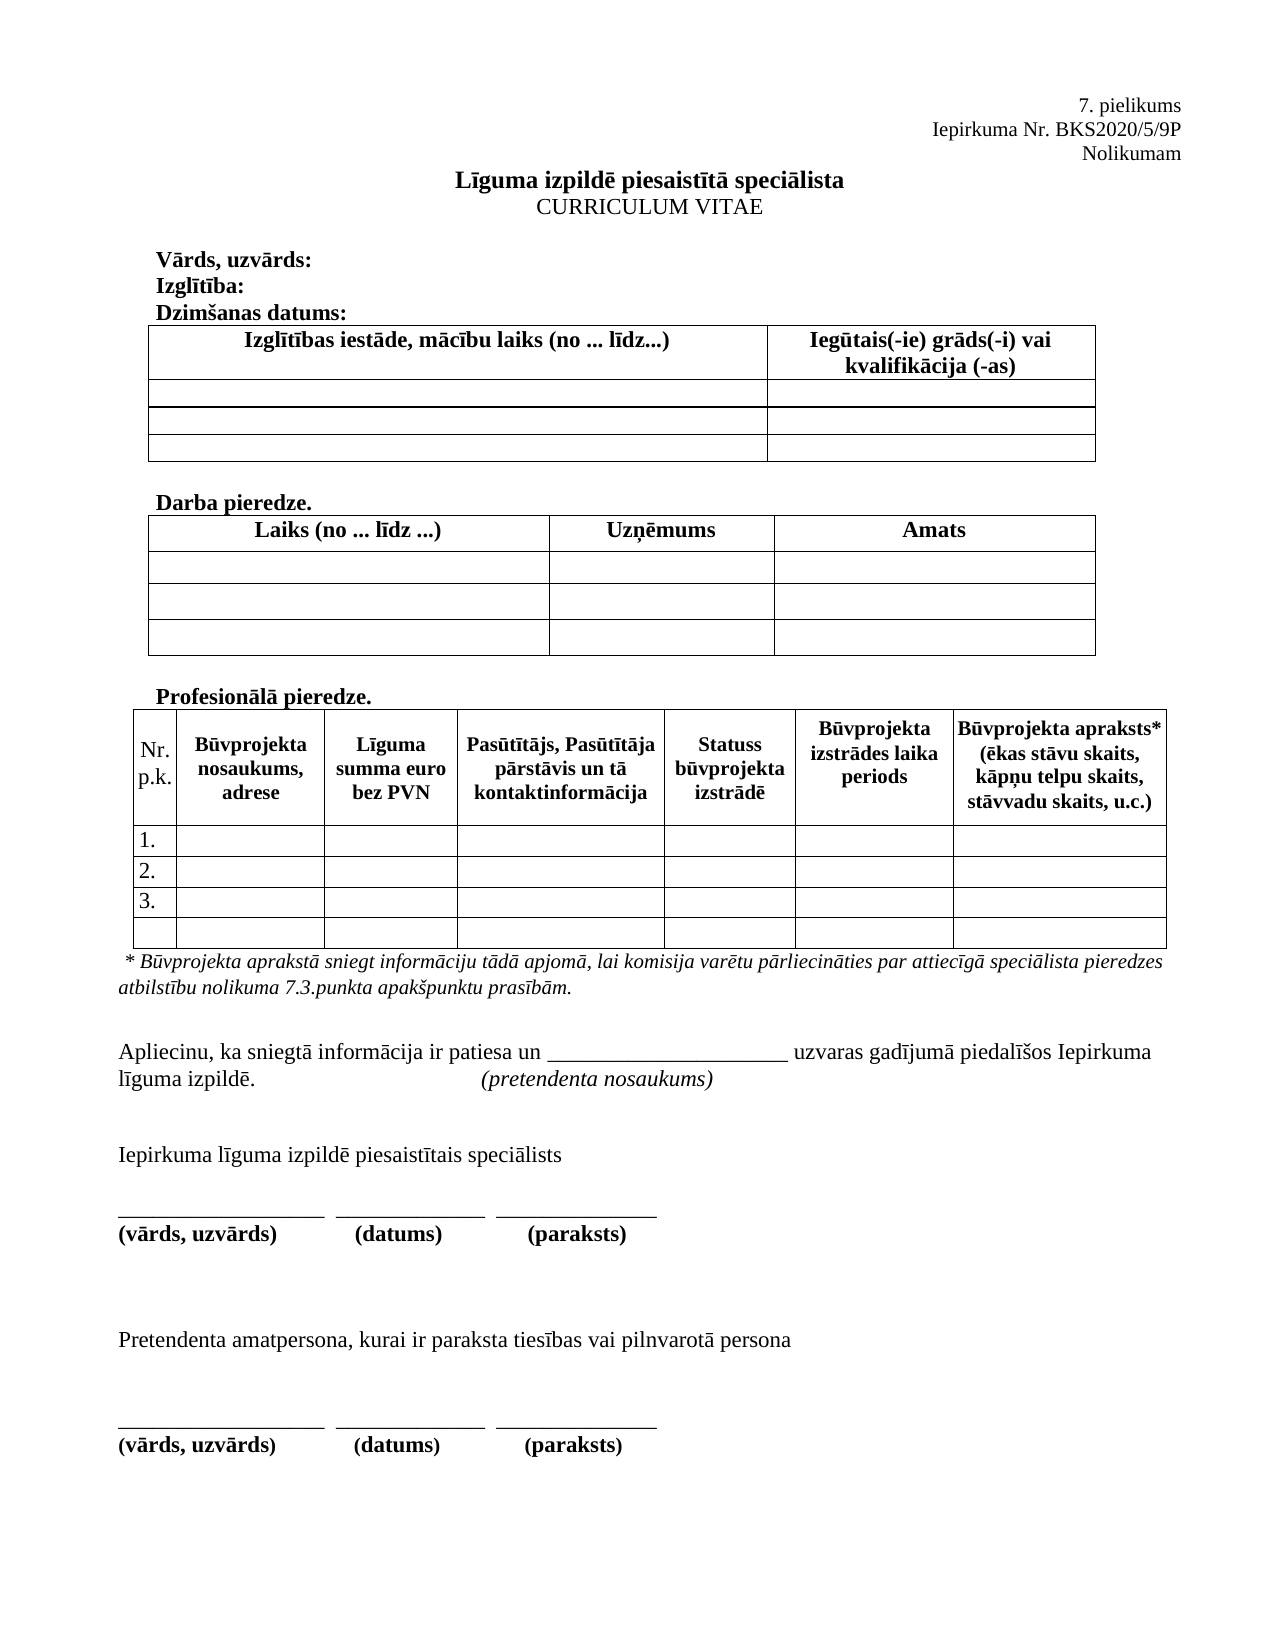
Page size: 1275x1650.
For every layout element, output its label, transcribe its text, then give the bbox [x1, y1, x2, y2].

table_cell [665, 888, 795, 917]
table_cell [149, 408, 767, 434]
text Dzimšanas datums: [156, 299, 1179, 325]
table_cell [768, 435, 1095, 461]
table_cell [325, 857, 457, 887]
text __________________ _____________ ______________ [118, 1405, 1181, 1431]
table_cell [775, 552, 1095, 583]
table_cell [458, 826, 664, 856]
table_header Būvprojekta apraksts* (ēkas stāvu skaits, kāpņu telpu skaits, stāvvadu skaits, u.c.) [954, 710, 1166, 825]
table_cell [134, 918, 176, 948]
text Vārds, uzvārds: [156, 246, 1179, 272]
table_cell [954, 918, 1166, 948]
text Profesionālā pieredze. [156, 683, 1179, 709]
text Apliecinu, ka sniegtā informācija ir patiesa un _____________________ uzvaras gadījumā piedalīšos Iepirkuma līguma izpildē. (pretendenta nosaukums) [118, 1038, 1181, 1091]
table_cell [550, 552, 774, 583]
table_cell [775, 584, 1095, 619]
table_header Laiks (no ... līdz ...) [149, 516, 549, 551]
table_cell [954, 857, 1166, 887]
table_cell [954, 888, 1166, 917]
table_header Pasūtītājs, Pasūtītāja pārstāvis un tā kontaktinformācija [458, 710, 664, 825]
table_cell [458, 888, 664, 917]
table_cell [177, 826, 324, 856]
table_cell [177, 888, 324, 917]
table_cell [550, 620, 774, 655]
table_cell [775, 620, 1095, 655]
table_cell [796, 918, 953, 948]
table_cell [149, 620, 549, 655]
table_cell [149, 584, 549, 619]
table_cell [768, 380, 1095, 406]
table_header Būvprojekta izstrādes laika periods [796, 710, 953, 825]
text Pretendenta amatpersona, kurai ir paraksta tiesības vai pilnvarotā persona [118, 1326, 1181, 1352]
table_cell [665, 826, 795, 856]
text Izglītība: [156, 272, 1179, 299]
table_cell [325, 918, 457, 948]
table_header Līguma summa euro bez PVN [325, 710, 457, 825]
table_cell 3. [134, 888, 176, 917]
table_cell [325, 888, 457, 917]
text (vārds, uzvārds) (datums) (paraksts) [118, 1221, 1181, 1247]
text * Būvprojekta aprakstā sniegt informāciju tādā apjomā, lai komisija varētu pārliecināties par attiecīgā speciālista pieredzes atbilstību nolikuma 7.3.punkta apakšpunktu prasībām. [118, 949, 1181, 999]
table_cell [768, 408, 1095, 434]
list (vārds, uzvārds) (datums) (paraksts) [118, 1431, 1181, 1458]
table_cell [796, 826, 953, 856]
table_cell 2. [134, 857, 176, 887]
table_cell [458, 857, 664, 887]
table_cell [458, 918, 664, 948]
table_cell [665, 918, 795, 948]
text CURRICULUM VITAE [118, 193, 1181, 220]
table_cell 1. [134, 826, 176, 856]
table_cell [149, 380, 767, 406]
text Iepirkuma Nr. BKS2020/5/9P [118, 117, 1181, 141]
table_header Iegūtais(-ie) grāds(-i) vai kvalifikācija (-as) [768, 326, 1095, 379]
table_header Uzņēmums [550, 516, 774, 551]
table_header Nr.p.k. [134, 710, 176, 825]
text Nolikumam [118, 141, 1181, 165]
text Iepirkuma līguma izpildē piesaistītais speciālists [118, 1141, 1181, 1168]
table_cell [149, 435, 767, 461]
text Darba pieredze. [156, 488, 1179, 515]
table_header Amats [775, 516, 1095, 551]
table_cell [177, 918, 324, 948]
text __________________ _____________ ______________ [118, 1194, 1181, 1221]
table_cell [665, 857, 795, 887]
table_cell [550, 584, 774, 619]
table_cell [796, 888, 953, 917]
list Līguma izpildē piesaistītā speciālista [118, 165, 1181, 193]
table_cell [954, 826, 1166, 856]
table_header Statuss būvprojekta izstrādē [665, 710, 795, 825]
table_header Izglītības iestāde, mācību laiks (no ... līdz...) [149, 326, 767, 379]
table_cell [149, 552, 549, 583]
table_cell [796, 857, 953, 887]
table_header Būvprojekta nosaukums, adrese [177, 710, 324, 825]
table_cell [177, 857, 324, 887]
table_cell [325, 826, 457, 856]
text 7. pielikums [118, 92, 1181, 117]
